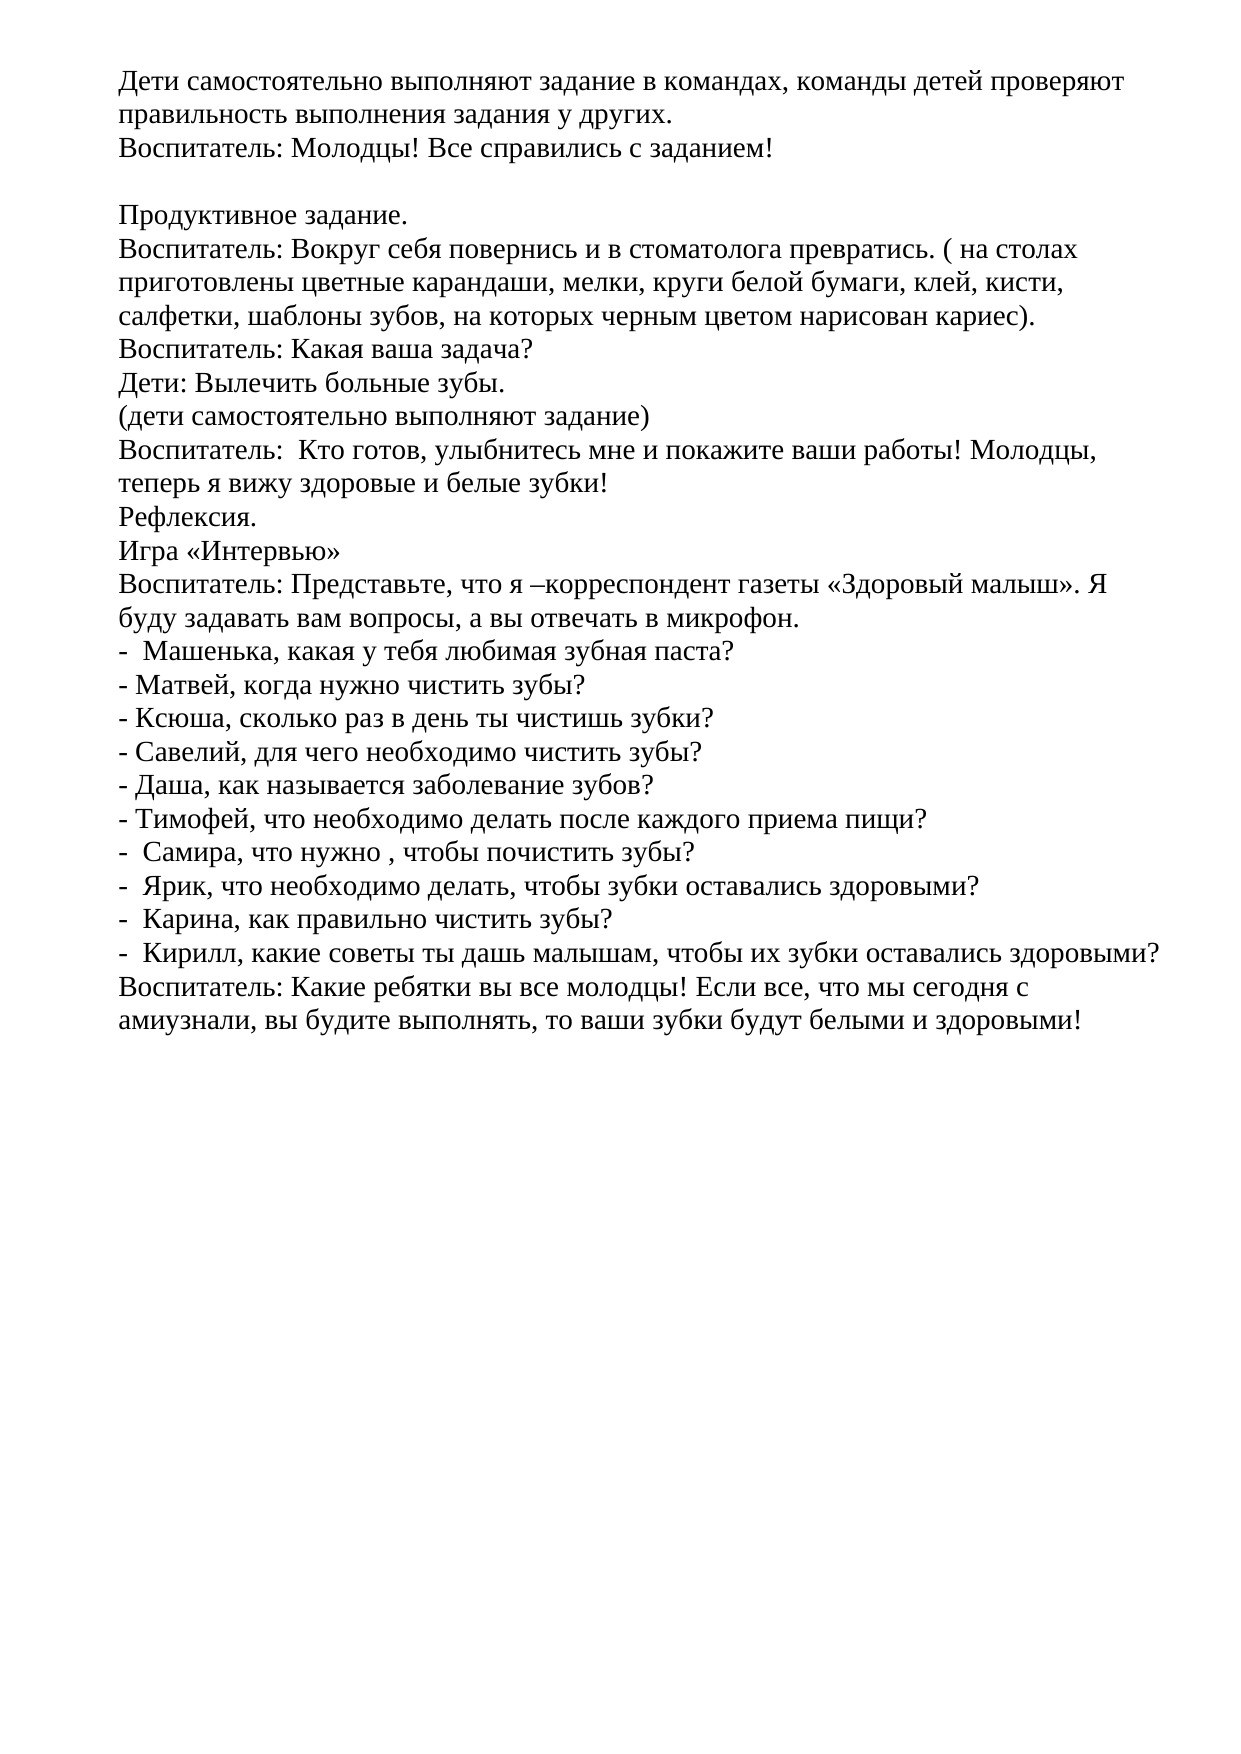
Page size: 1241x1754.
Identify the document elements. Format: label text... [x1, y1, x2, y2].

text Дети: Вылечить больные зубы. [118, 365, 1167, 398]
text - Машенька, какая у тебя любимая зубная паста? [118, 633, 1167, 667]
text - Тимофей, что необходимо делать после каждого приема пищи? [118, 801, 1167, 834]
text Воспитатель: Молодцы! Все справились с заданием! [118, 130, 1167, 164]
text - Матвей, когда нужно чистить зубы? [118, 667, 1167, 700]
text - Карина, как правильно чистить зубы? [118, 902, 1167, 935]
text Продуктивное задание. [118, 197, 1167, 231]
text (дети самостоятельно выполняют задание) [118, 398, 1167, 432]
text - Ксюша, сколько раз в день ты чистишь зубки? [118, 700, 1167, 734]
text - Даша, как называется заболевание зубов? [118, 767, 1167, 801]
text Воспитатель: Какая ваша задача? [118, 331, 1167, 365]
text - Кирилл, какие советы ты дашь малышам, чтобы их зубки оставались здоровыми? Воспитатель: Какие ребятки вы все молодцы! Если все, что мы сегодня с амиузнали, вы будите выполнять, то ваши зубки будут белыми и здоровыми! [118, 935, 1167, 1036]
text - Самира, что нужно , чтобы почистить зубы? [118, 834, 1167, 868]
text Воспитатель: Кто готов, улыбнитесь мне и покажите ваши работы! Молодцы, теперь я вижу здоровые и белые зубки! [118, 432, 1167, 499]
text - Савелий, для чего необходимо чистить зубы? [118, 734, 1167, 767]
text - Ярик, что необходимо делать, чтобы зубки оставались здоровыми? [118, 868, 1167, 902]
text Игра «Интервью» [118, 533, 1167, 566]
text Дети самостоятельно выполняют задание в командах, команды детей проверяют правильность выполнения задания у других. [118, 63, 1167, 130]
text Воспитатель: Вокруг себя повернись и в стоматолога превратись. ( на столах приготовлены цветные карандаши, мелки, круги белой бумаги, клей, кисти, салфетки, шаблоны зубов, на которых черным цветом нарисован кариес). [118, 231, 1167, 331]
text Рефлексия. [118, 499, 1167, 533]
text Воспитатель: Представьте, что я –корреспондент газеты «Здоровый малыш». Я буду задавать вам вопросы, а вы отвечать в микрофон. [118, 566, 1167, 633]
